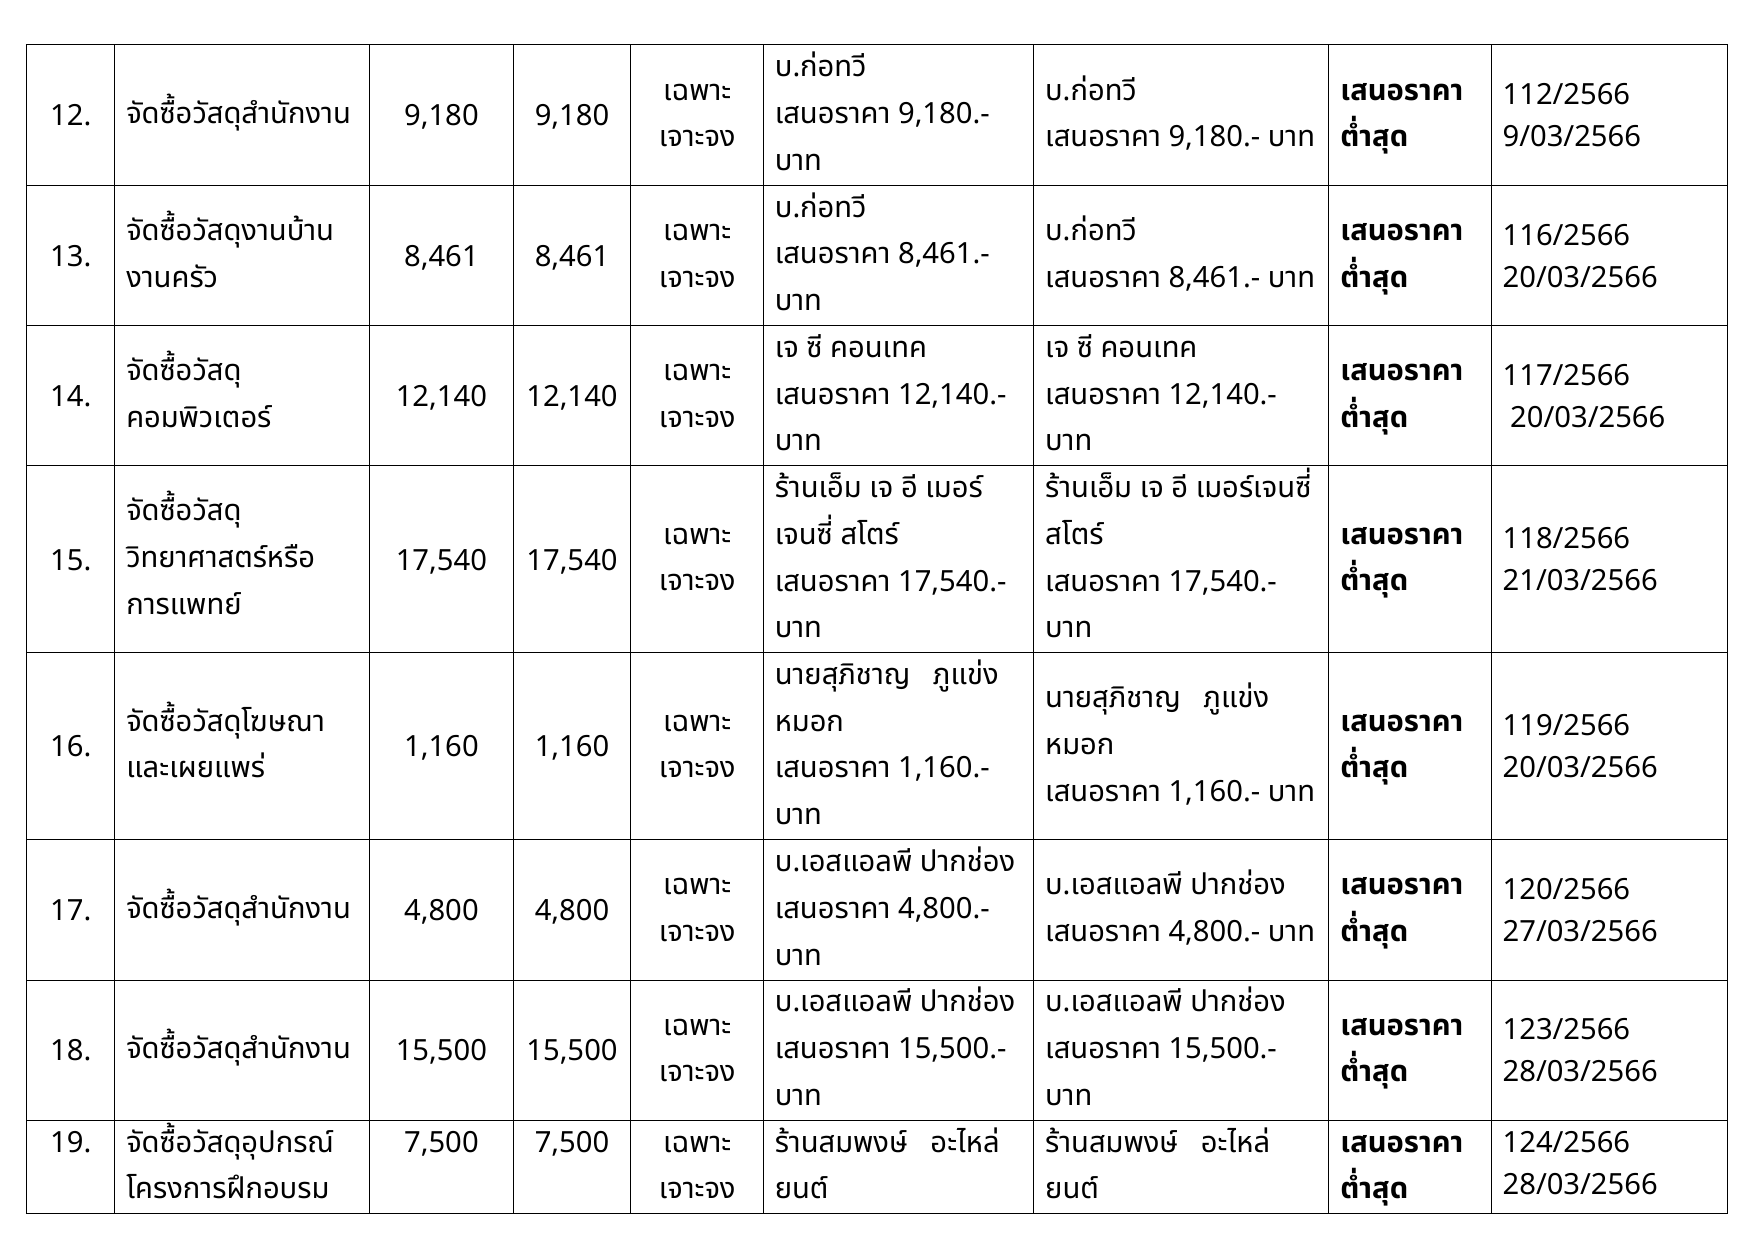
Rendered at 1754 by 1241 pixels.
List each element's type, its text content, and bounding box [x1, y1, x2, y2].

table_cell เสนอราคาต่ำสุด [1329, 653, 1491, 839]
table_cell 8,461 [370, 186, 513, 325]
table_cell 17,540 [370, 466, 513, 652]
table_cell จัดซื้อวัสดุสำนักงาน [115, 45, 369, 185]
table_cell เจ ซี คอนเทค เสนอราคา 12,140.- บาท [1034, 326, 1328, 465]
table_cell 119/2566 20/03/2566 [1492, 653, 1727, 839]
table_cell นายสุภิชาญ ภูแข่งหมอก เสนอราคา 1,160.- บาท [764, 653, 1033, 839]
table_cell 124/2566 28/03/2566 [1492, 1121, 1727, 1213]
table_cell 16. [27, 653, 114, 839]
table_cell 9,180 [514, 45, 630, 185]
table_cell 17. [27, 840, 114, 979]
table_cell เฉพาะเจาะจง [631, 466, 763, 652]
table_cell 4,800 [514, 840, 630, 979]
table_cell 18. [27, 981, 114, 1120]
table_cell บ.ก่อทวี เสนอราคา 8,461.- บาท [1034, 186, 1328, 325]
table_cell บ.เอสแอลพี ปากช่อง เสนอราคา 4,800.- บาท [764, 840, 1033, 979]
table_cell 4,800 [370, 840, 513, 979]
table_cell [764, 1121, 1033, 1213]
table_cell บ.ก่อทวี เสนอราคา 9,180.- บาท [764, 45, 1033, 185]
table_cell 1,160 [370, 653, 513, 839]
table_cell จัดซื้อวัสดุงานบ้านงานครัว [115, 186, 369, 325]
table_cell 12,140 [370, 326, 513, 465]
table_cell เสนอราคาต่ำสุด [1329, 840, 1491, 979]
table_cell 116/2566 20/03/2566 [1492, 186, 1727, 325]
table_cell เจ ซี คอนเทค เสนอราคา 12,140.- บาท [764, 326, 1033, 465]
table_cell 19. [27, 1121, 114, 1213]
table_cell 14. [27, 326, 114, 465]
table_cell เฉพาะเจาะจง [631, 1121, 763, 1213]
table_cell เฉพาะเจาะจง [631, 186, 763, 325]
table_cell นายสุภิชาญ ภูแข่งหมอก เสนอราคา 1,160.- บาท [1034, 653, 1328, 839]
table_cell 15. [27, 466, 114, 652]
table_cell เสนอราคาต่ำสุด [1329, 1121, 1491, 1213]
table_cell 120/2566 27/03/2566 [1492, 840, 1727, 979]
table_cell บ.เอสแอลพี ปากช่อง เสนอราคา 15,500.- บาท [1034, 981, 1328, 1120]
table_cell 13. [27, 186, 114, 325]
table_cell เสนอราคาต่ำสุด [1329, 326, 1491, 465]
table_cell จัดซื้อวัสดุสำนักงาน [115, 840, 369, 979]
table_cell เสนอราคาต่ำสุด [1329, 466, 1491, 652]
table_cell เฉพาะเจาะจง [631, 981, 763, 1120]
table_cell ร้านเอ็ม เจ อี เมอร์เจนซี่ สโตร์ เสนอราคา 17,540.- บาท [764, 466, 1033, 652]
table_cell เสนอราคาต่ำสุด [1329, 981, 1491, 1120]
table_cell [1034, 1121, 1328, 1213]
table_cell เฉพาะเจาะจง [631, 326, 763, 465]
table_cell จัดซื้อวัสดุคอมพิวเตอร์ [115, 326, 369, 465]
table_cell 7,500 [514, 1121, 630, 1213]
table_cell บ.ก่อทวี เสนอราคา 9,180.- บาท [1034, 45, 1328, 185]
table_cell เฉพาะเจาะจง [631, 840, 763, 979]
table_cell จัดซื้อวัสดุสำนักงาน [115, 981, 369, 1120]
table_cell บ.เอสแอลพี ปากช่อง เสนอราคา 4,800.- บาท [1034, 840, 1328, 979]
table_cell 117/2566 20/03/2566 [1492, 326, 1727, 465]
table_cell ร้านเอ็ม เจ อี เมอร์เจนซี่ สโตร์ เสนอราคา 17,540.- บาท [1034, 466, 1328, 652]
table_cell 1,160 [514, 653, 630, 839]
table_cell เฉพาะเจาะจง [631, 653, 763, 839]
table_cell 15,500 [514, 981, 630, 1120]
table_cell 8,461 [514, 186, 630, 325]
table_cell เฉพาะเจาะจง [631, 45, 763, 185]
table_cell 17,540 [514, 466, 630, 652]
table_cell 9,180 [370, 45, 513, 185]
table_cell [115, 1121, 369, 1213]
table_cell 12. [27, 45, 114, 185]
table_cell จัดซื้อวัสดุโฆษณาและเผยแพร่ [115, 653, 369, 839]
table_cell เสนอราคาต่ำสุด [1329, 186, 1491, 325]
table_cell บ.เอสแอลพี ปากช่อง เสนอราคา 15,500.- บาท [764, 981, 1033, 1120]
table_cell 123/2566 28/03/2566 [1492, 981, 1727, 1120]
table_cell เสนอราคาต่ำสุด [1329, 45, 1491, 185]
table_cell บ.ก่อทวี เสนอราคา 8,461.- บาท [764, 186, 1033, 325]
table_cell 118/2566 21/03/2566 [1492, 466, 1727, 652]
table_cell 12,140 [514, 326, 630, 465]
table_cell 15,500 [370, 981, 513, 1120]
table_cell 7,500 [370, 1121, 513, 1213]
table_cell จัดซื้อวัสดุวิทยาศาสตร์หรือการแพทย์ [115, 466, 369, 652]
table_cell 112/2566 9/03/2566 [1492, 45, 1727, 185]
